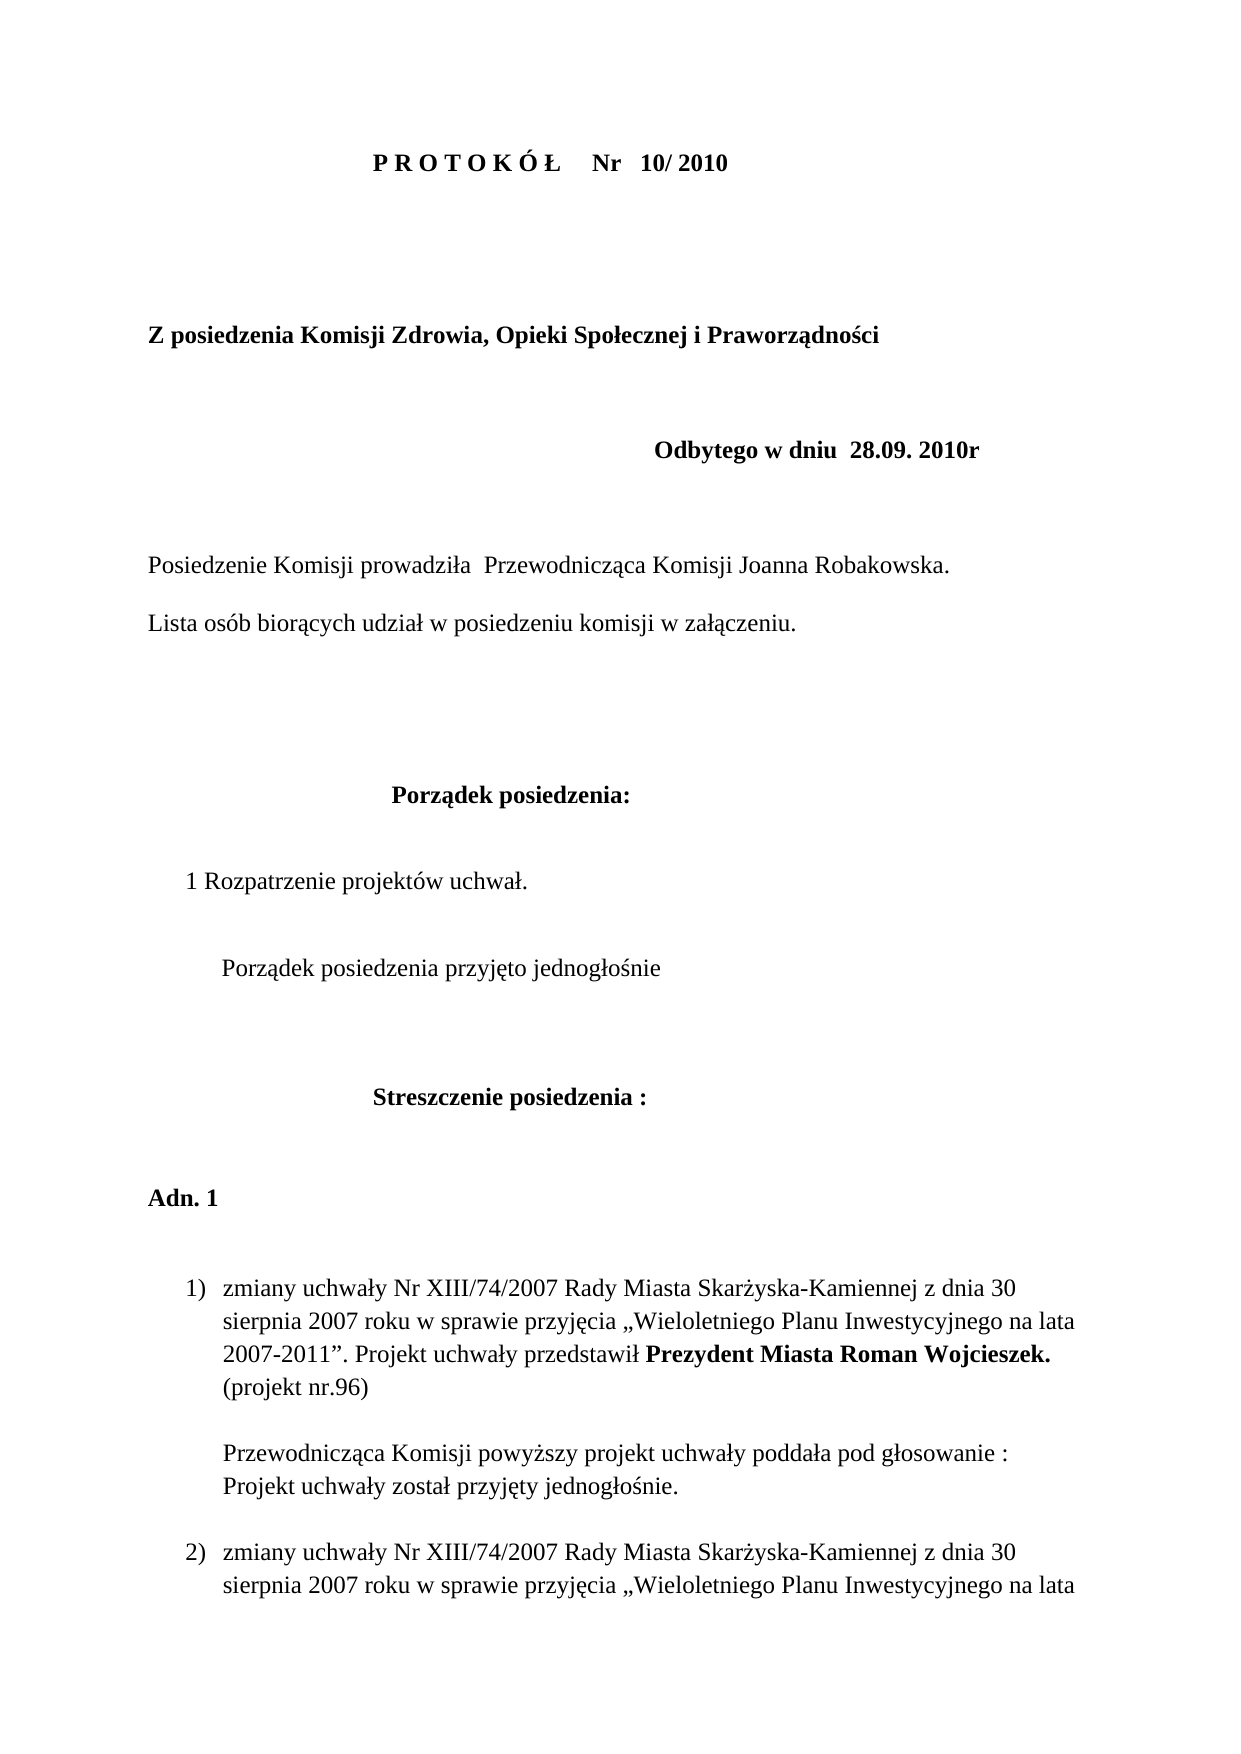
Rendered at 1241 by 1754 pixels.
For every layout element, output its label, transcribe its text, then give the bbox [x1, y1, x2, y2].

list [185, 1537, 1085, 1599]
text Streszczenie posiedzenia : [148, 1082, 1093, 1111]
list zmiany uchwały Nr XIII/74/2007 Rady Miasta Skarżyska-Kamiennej z dnia 30 sierpnia 2007 roku w sprawie przyjęcia „Wieloletniego Planu Inwestycyjnego na lata 2007-2011”. Projekt uchwały przedstawił Prezydent Miasta Roman Wojcieszek. (projekt nr.96) [185, 1273, 1085, 1401]
text Lista osób biorących udział w posiedzeniu komisji w załączeniu. [148, 608, 1093, 636]
text Adn. 1 [148, 1183, 1093, 1211]
text Z posiedzenia Komisji Zdrowia, Opieki Społecznej i Praworządności [148, 320, 1093, 349]
text Przewodnicząca Komisji powyższy projekt uchwały poddała pod głosowanie : [223, 1438, 1085, 1467]
text Projekt uchwały został przyjęty jednogłośnie. [223, 1471, 1085, 1500]
text Odbytego w dniu 28.09. 2010r [148, 435, 1093, 464]
text 1 Rozpatrzenie projektów uchwał. [185, 866, 1093, 895]
text Porządek posiedzenia: [148, 780, 1093, 809]
text Posiedzenie Komisji prowadziła Przewodnicząca Komisji Joanna Robakowska. [148, 550, 1093, 579]
text P R O T O K Ó Ł Nr 10/ 2010 [148, 148, 1093, 176]
text Porządek posiedzenia przyjęto jednogłośnie [148, 953, 1093, 981]
